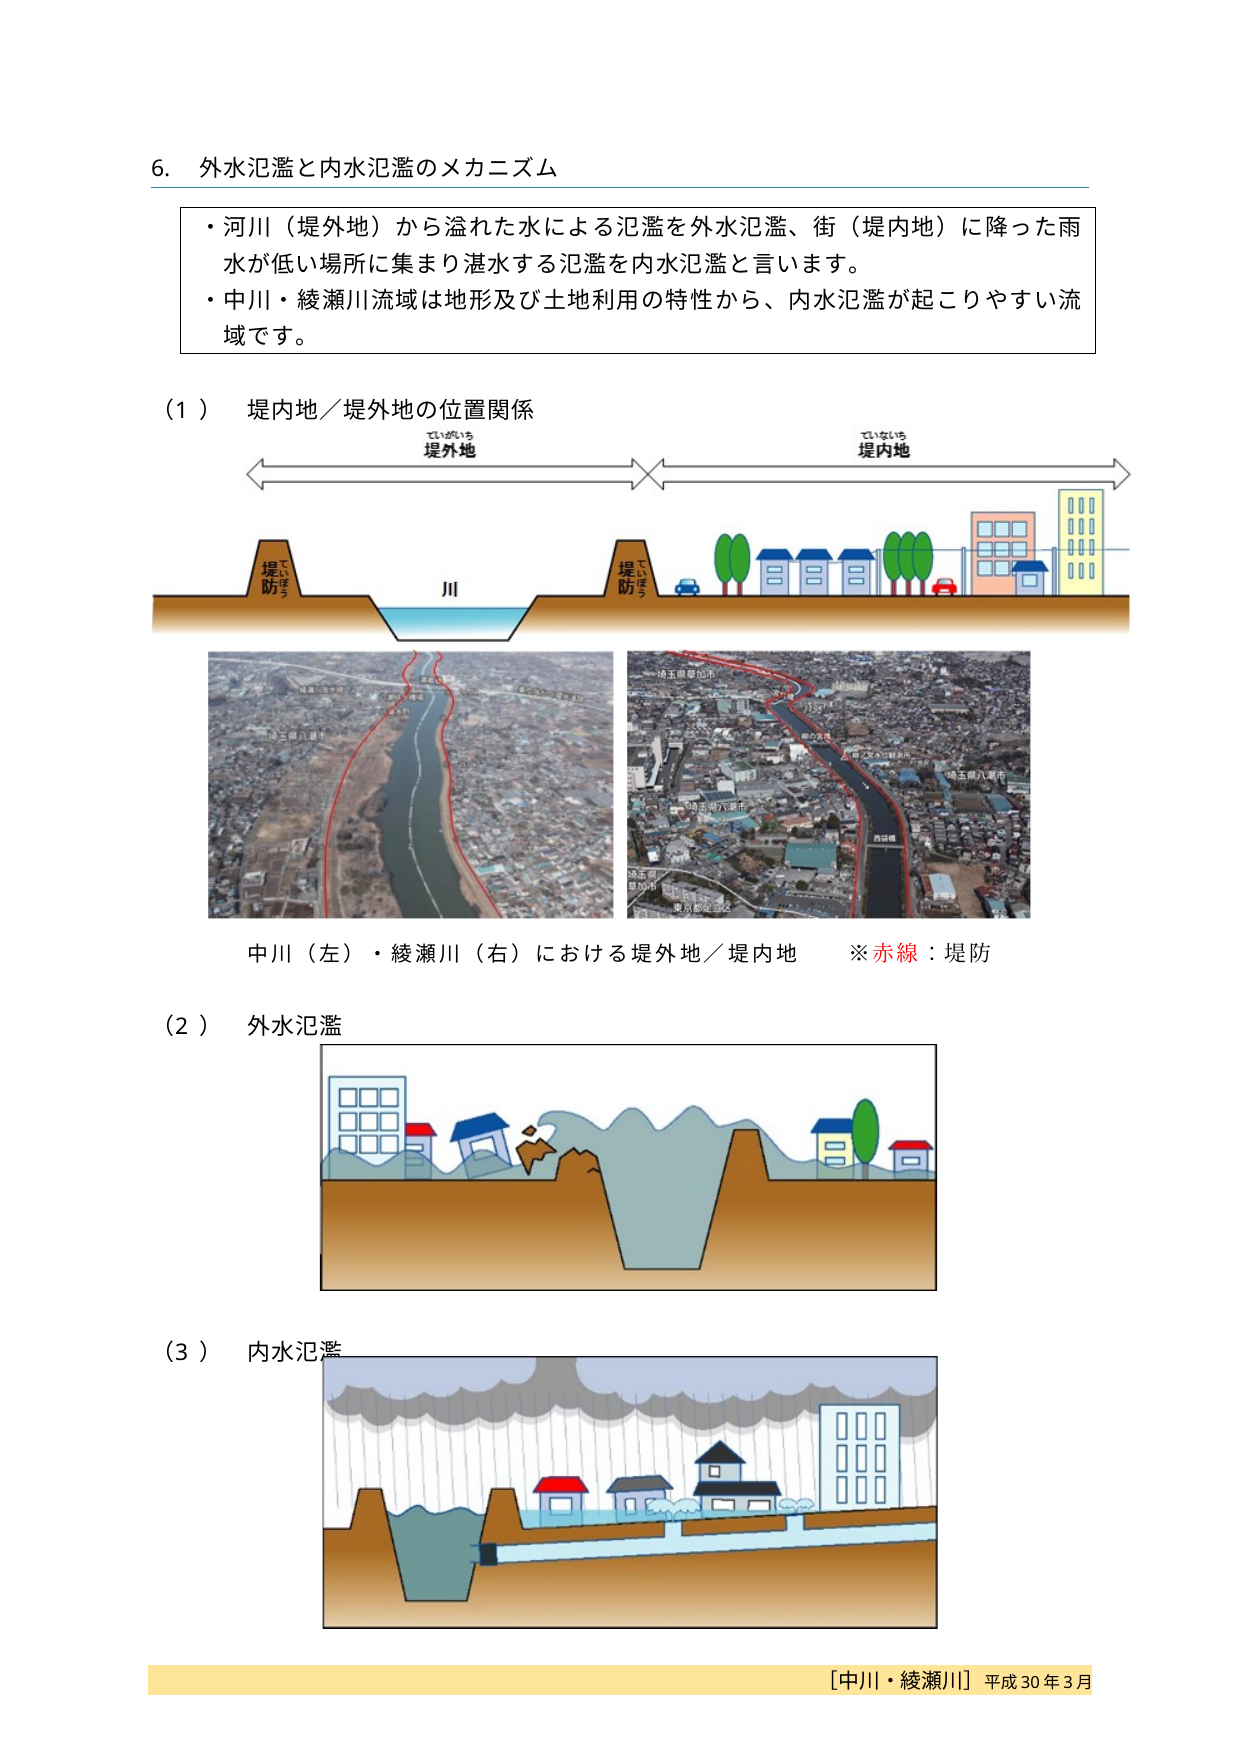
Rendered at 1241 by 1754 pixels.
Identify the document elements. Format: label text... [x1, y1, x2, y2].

picture [322, 1356, 938, 1629]
picture [151, 424, 1132, 642]
subtitle 外水氾濫と内水氾濫のメカニズム [151, 149, 1089, 187]
picture [319, 1044, 938, 1291]
subtitle 堤内地／堤外地の位置関係 [151, 390, 1089, 424]
subtitle 内水氾濫 [151, 1332, 1089, 1369]
picture [207, 649, 616, 921]
picture [626, 649, 1033, 921]
table_header ・河川（堤外地）から溢れた水による氾濫を外水氾濫、街（堤内地）に降った雨水が低い場所に集まり湛水する氾濫を内水氾濫と言います。 ・中川・綾瀬川流域は地形及び土地利用の特性から、内水氾濫が起こりやすい流域です。 [181, 208, 1095, 353]
text 中川（左）・綾瀬川（右）における堤外地／堤内地 ※赤線：堤防 [151, 934, 1089, 970]
subtitle 外水氾濫 [151, 1006, 1089, 1042]
